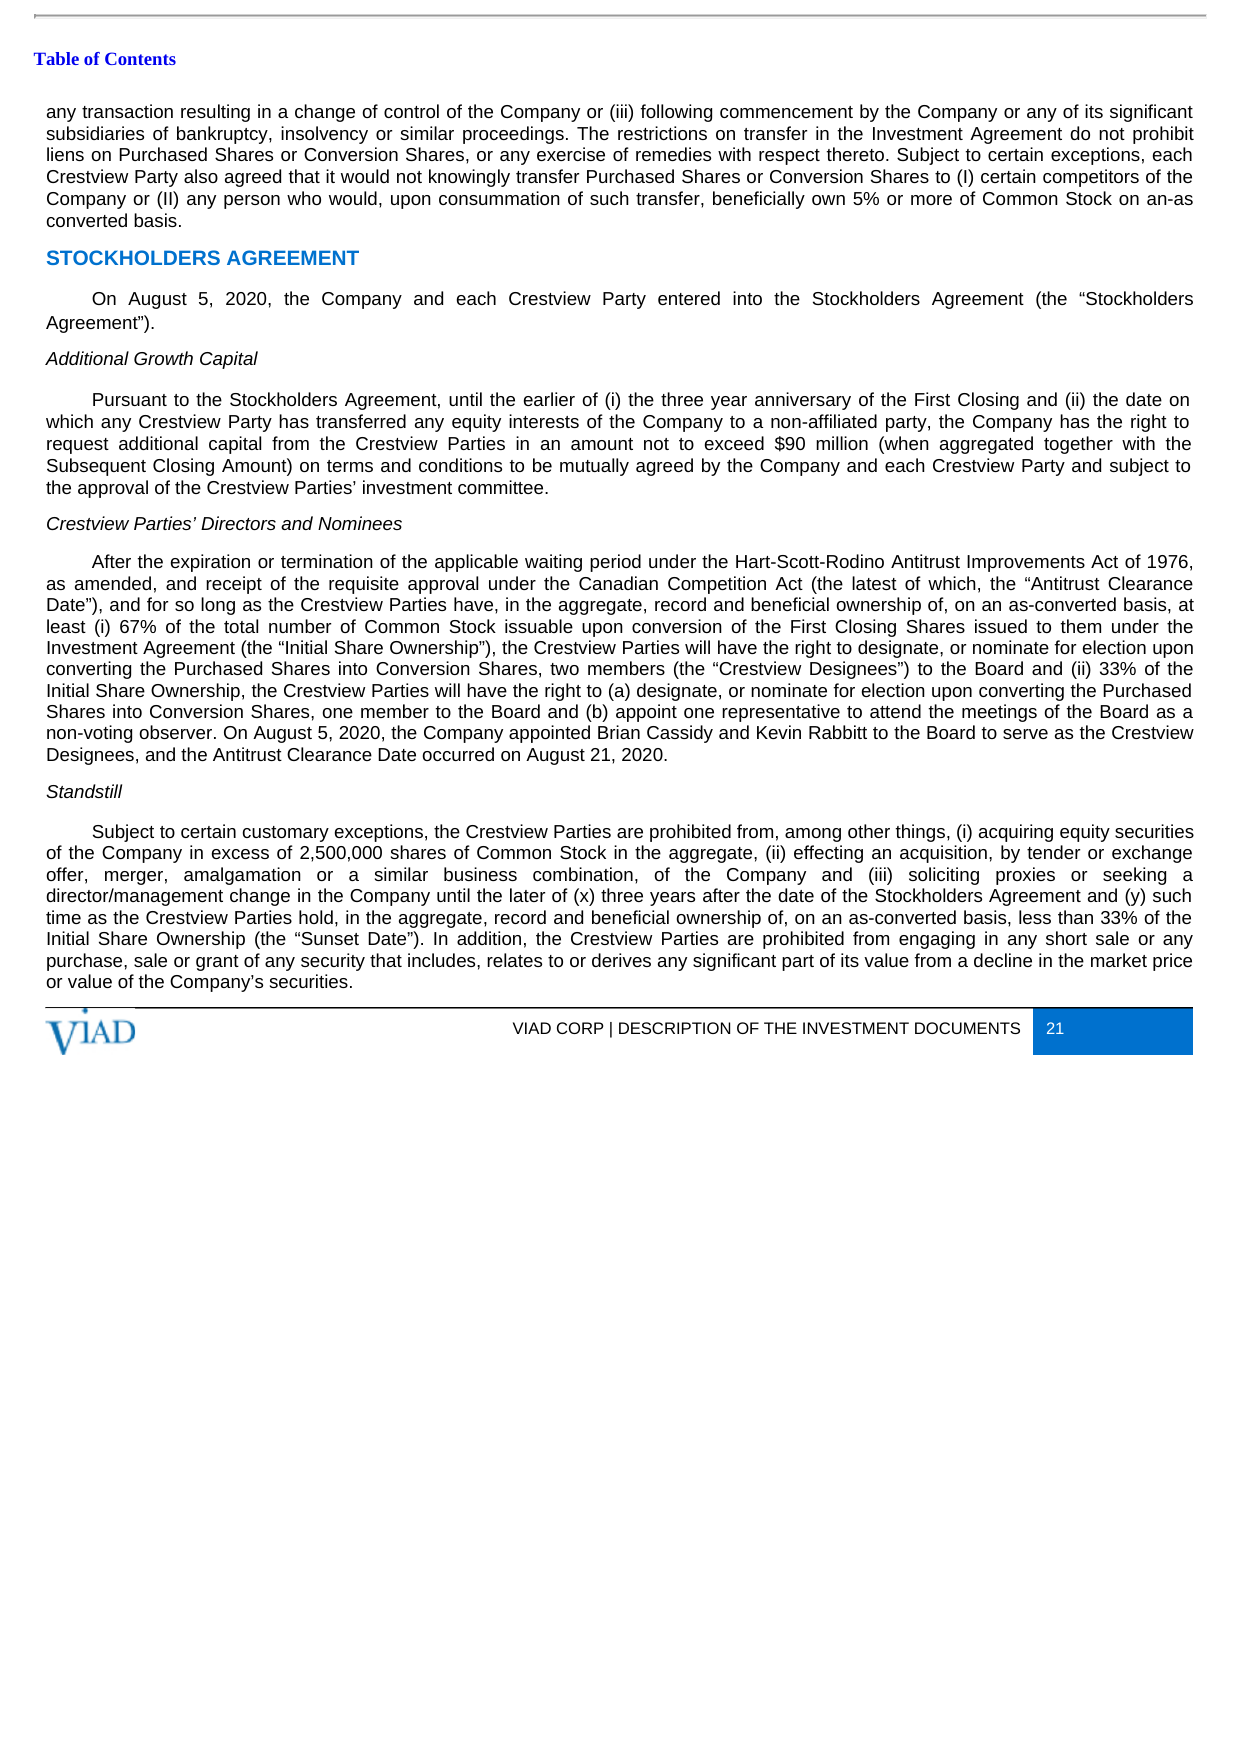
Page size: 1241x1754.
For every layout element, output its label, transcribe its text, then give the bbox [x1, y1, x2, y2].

text Table of Contents [33, 47, 1194, 69]
text Crestview Parties’ Directors and Nominees [46, 512, 1194, 534]
text After the expiration or termination of the applicable waiting period under the Hart-Scott-Rodino Antitrust Improvements Act of 1976, as amended, and receipt of the requisite approval under the Canadian Competition Act (the latest of which, the “Antitrust Clearance Date”), and for so long as the Crestview Parties have, in the aggregate, record and beneficial ownership of, on an as-converted basis, at least (i) 67% of the total number of Common Stock issuable upon conversion of the First Closing Shares issued to them under the Investment Agreement (the “Initial Share Ownership”), the Crestview Parties will have the right to designate, or nominate for election upon converting the Purchased Shares into Conversion Shares, two members (the “Crestview Designees”) to the Board and (ii) 33% of the Initial Share Ownership, the Crestview Parties will have the right to (a) designate, or nominate for election upon converting the Purchased Shares into Conversion Shares, one member to the Board and (b) appoint one representative to attend the meetings of the Board as a non-voting observer. On August 5, 2020, the Company appointed Brian Cassidy and Kevin Rabbitt to the Board to serve as the Crestview Designees, and the Antitrust Clearance Date occurred on August 21, 2020. [46, 552, 1194, 765]
text On August 5, 2020, the Company and each Crestview Party entered into the Stockholders Agreement (the “Stockholders Agreement”). [46, 287, 1194, 334]
text VIAD CORP | DESCRIPTION OF THE INVESTMENT DOCUMENTS 21 [512, 1019, 1194, 1038]
text STOCKHOLDERS AGREEMENT [46, 246, 1194, 270]
text Standstill [46, 781, 1194, 803]
text any transaction resulting in a change of control of the Company or (iii) following commencement by the Company or any of its significant subsidiaries of bankruptcy, insolvency or similar proceedings. The restrictions on transfer in the Investment Agreement do not prohibit liens on Purchased Shares or Conversion Shares, or any exercise of remedies with respect thereto. Subject to certain exceptions, each Crestview Party also agreed that it would not knowingly transfer Purchased Shares or Conversion Shares to (I) certain competitors of the Company or (II) any person who would, upon consummation of such transfer, beneficially own 5% or more of Common Stock on an-as converted basis. [46, 101, 1194, 231]
picture [34, 14, 1207, 19]
text Additional Growth Capital [46, 348, 1194, 369]
text Pursuant to the Stockholders Agreement, until the earlier of (i) the three year anniversary of the First Closing and (ii) the date on which any Crestview Party has transferred any equity interests of the Company to a non-affiliated party, the Company has the right to request additional capital from the Crestview Parties in an amount not to exceed $90 million (when aggregated together with the Subsequent Closing Amount) on terms and conditions to be mutually agreed by the Company and each Crestview Party and subject to the approval of the Crestview Parties’ investment committee. [46, 389, 1192, 498]
text Subject to certain customary exceptions, the Crestview Parties are prohibited from, among other things, (i) acquiring equity securities of the Company in excess of 2,500,000 shares of Common Stock in the aggregate, (ii) effecting an acquisition, by tender or exchange offer, merger, amalgamation or a similar business combination, of the Company and (iii) soliciting proxies or seeking a director/management change in the Company until the later of (x) three years after the date of the Stockholders Agreement and (y) such time as the Crestview Parties hold, in the aggregate, record and beneficial ownership of, on an as-converted basis, less than 33% of the Initial Share Ownership (the “Sunset Date”). In addition, the Crestview Parties are prohibited from engaging in any short sale or any purchase, sale or grant of any security that includes, relates to or derives any significant part of its value from a decline in the market price or value of the Company’s securities. [46, 820, 1194, 993]
picture [45, 1007, 1193, 1055]
